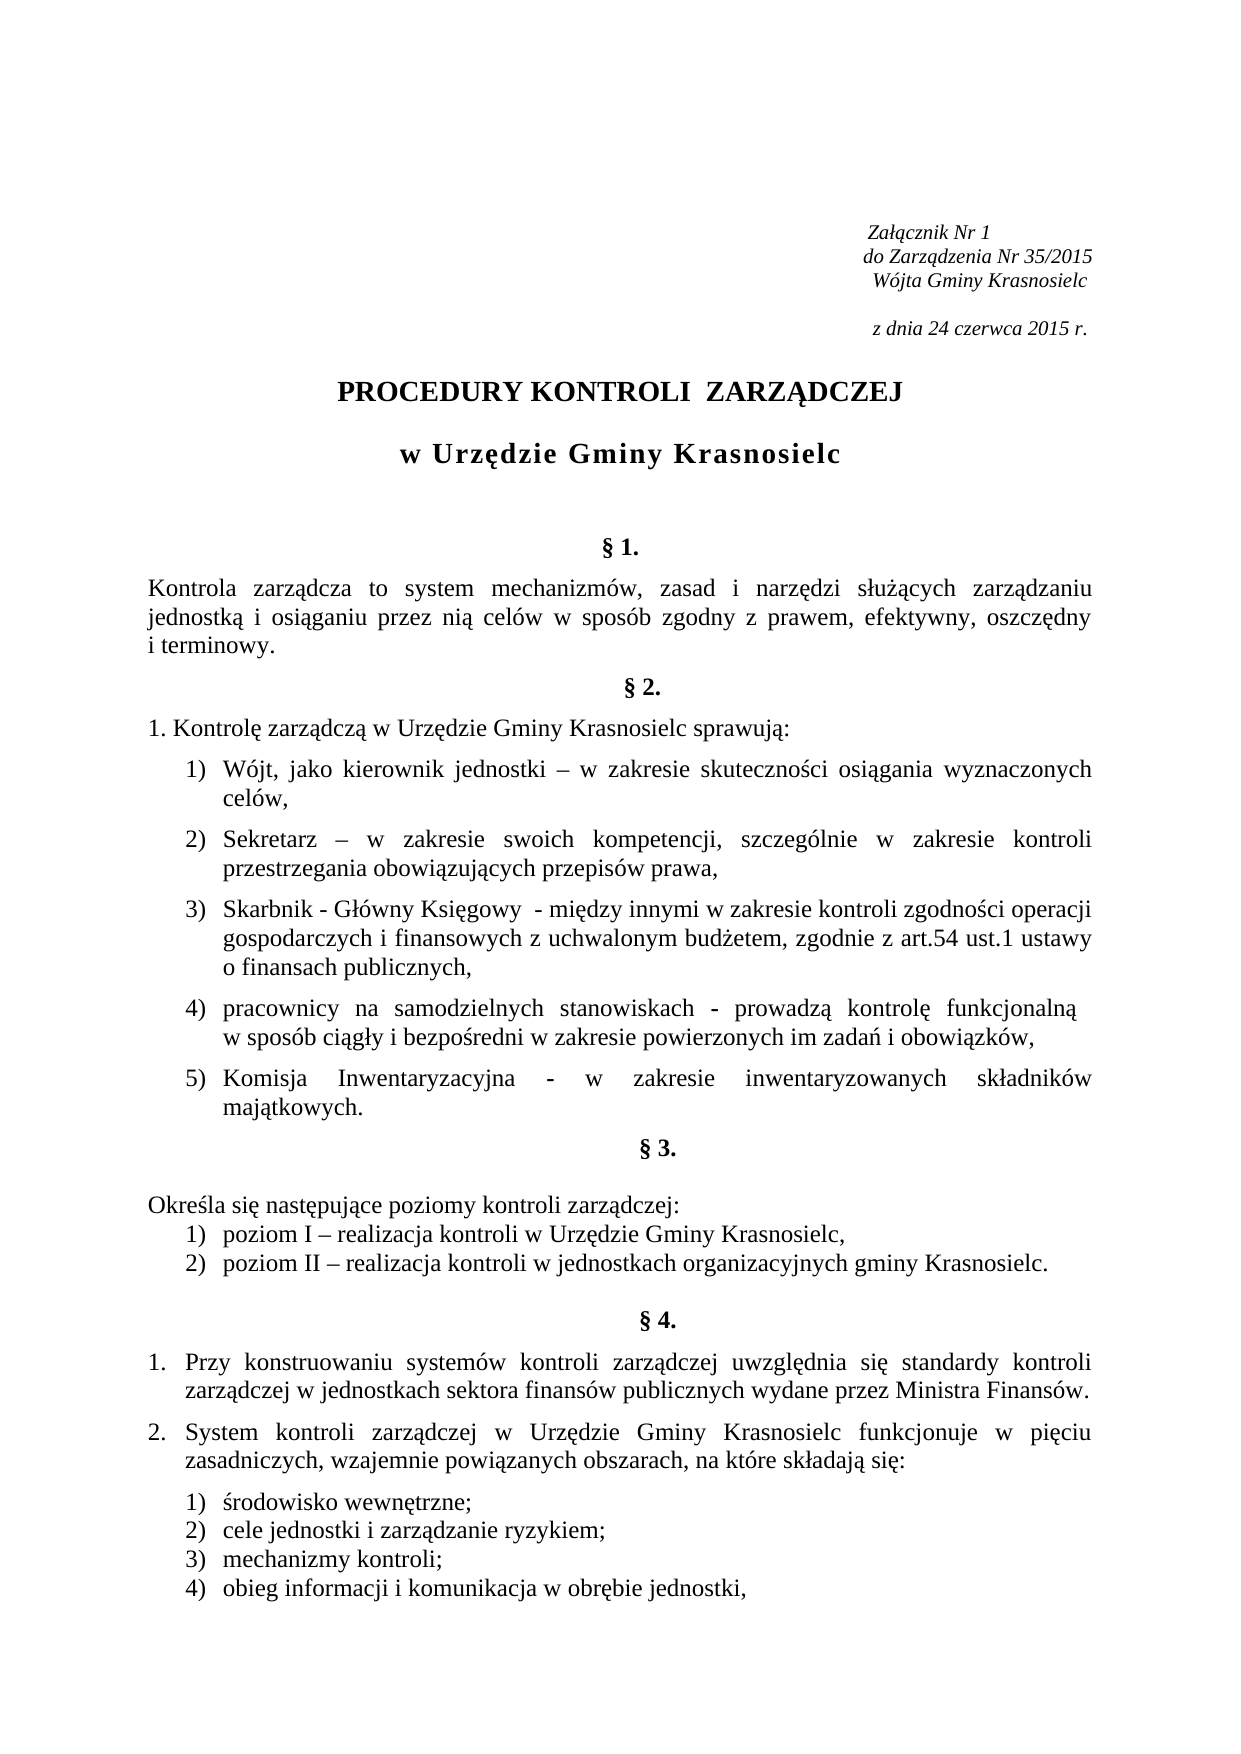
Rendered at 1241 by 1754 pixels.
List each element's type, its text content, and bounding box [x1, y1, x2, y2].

text z dnia 24 czerwca 2015 r. [654, 316, 1093, 340]
text 1. Kontrolę zarządczą w Urzędzie Gminy Krasnosielc sprawują: [148, 713, 1093, 742]
list pracownicy na samodzielnych stanowiskach - prowadzą kontrolę funkcjonalną w sposób ciągły i bezpośredni w zakresie powierzonych im zadań i obowiązków, [185, 993, 1093, 1051]
text do Zarządzenia Nr 35/2015 [654, 244, 1093, 268]
text w Urzędzie Gminy Krasnosielc [148, 436, 1093, 469]
list poziom I – realizacja kontroli w Urzędzie Gminy Krasnosielc, [185, 1219, 1093, 1248]
list Skarbnik - Główny Księgowy - między innymi w zakresie kontroli zgodności operacji gospodarczych i finansowych z uchwalonym budżetem, zgodnie z art.54 ust.1 ustawy o finansach publicznych, [185, 894, 1093, 981]
text Wójta Gminy Krasnosielc [654, 268, 1093, 316]
text § 1. [148, 532, 1093, 561]
list Wójt, jako kierownik jednostki – w zakresie skuteczności osiągania wyznaczonych celów, [185, 754, 1093, 812]
list Sekretarz – w zakresie swoich kompetencji, szczególnie w zakresie kontroli przestrzegania obowiązujących przepisów prawa, [185, 824, 1093, 882]
text § 2. [148, 672, 1093, 701]
text Kontrola zarządcza to system mechanizmów, zasad i narzędzi służących zarządzaniu jednostką i osiąganiu przez nią celów w sposób zgodny z prawem, efektywny, oszczędny i terminowy. [148, 573, 1093, 659]
list obieg informacji i komunikacja w obrębie jednostki, [185, 1573, 1093, 1602]
list środowisko wewnętrzne; [185, 1487, 1093, 1516]
list poziom II – realizacja kontroli w jednostkach organizacyjnych gminy Krasnosielc. [185, 1248, 1093, 1277]
text PROCEDURY KONTROLI ZARZĄDCZEJ [148, 374, 1093, 407]
list § 4. [223, 1306, 1093, 1334]
list § 3. [223, 1133, 1093, 1162]
list Przy konstruowaniu systemów kontroli zarządczej uwzględnia się standardy kontroli zarządczej w jednostkach sektora finansów publicznych wydane przez Ministra Finansów. [148, 1347, 1093, 1404]
list Komisja Inwentaryzacyjna - w zakresie inwentaryzowanych składników majątkowych. [185, 1063, 1093, 1121]
list mechanizmy kontroli; [185, 1544, 1093, 1573]
list System kontroli zarządczej w Urzędzie Gminy Krasnosielc funkcjonuje w pięciu zasadniczych, wzajemnie powiązanych obszarach, na które składają się: [148, 1417, 1093, 1474]
text Załącznik Nr 1 [654, 220, 1093, 244]
list cele jednostki i zarządzanie ryzykiem; [185, 1516, 1093, 1544]
text Określa się następujące poziomy kontroli zarządczej: [148, 1191, 1093, 1219]
